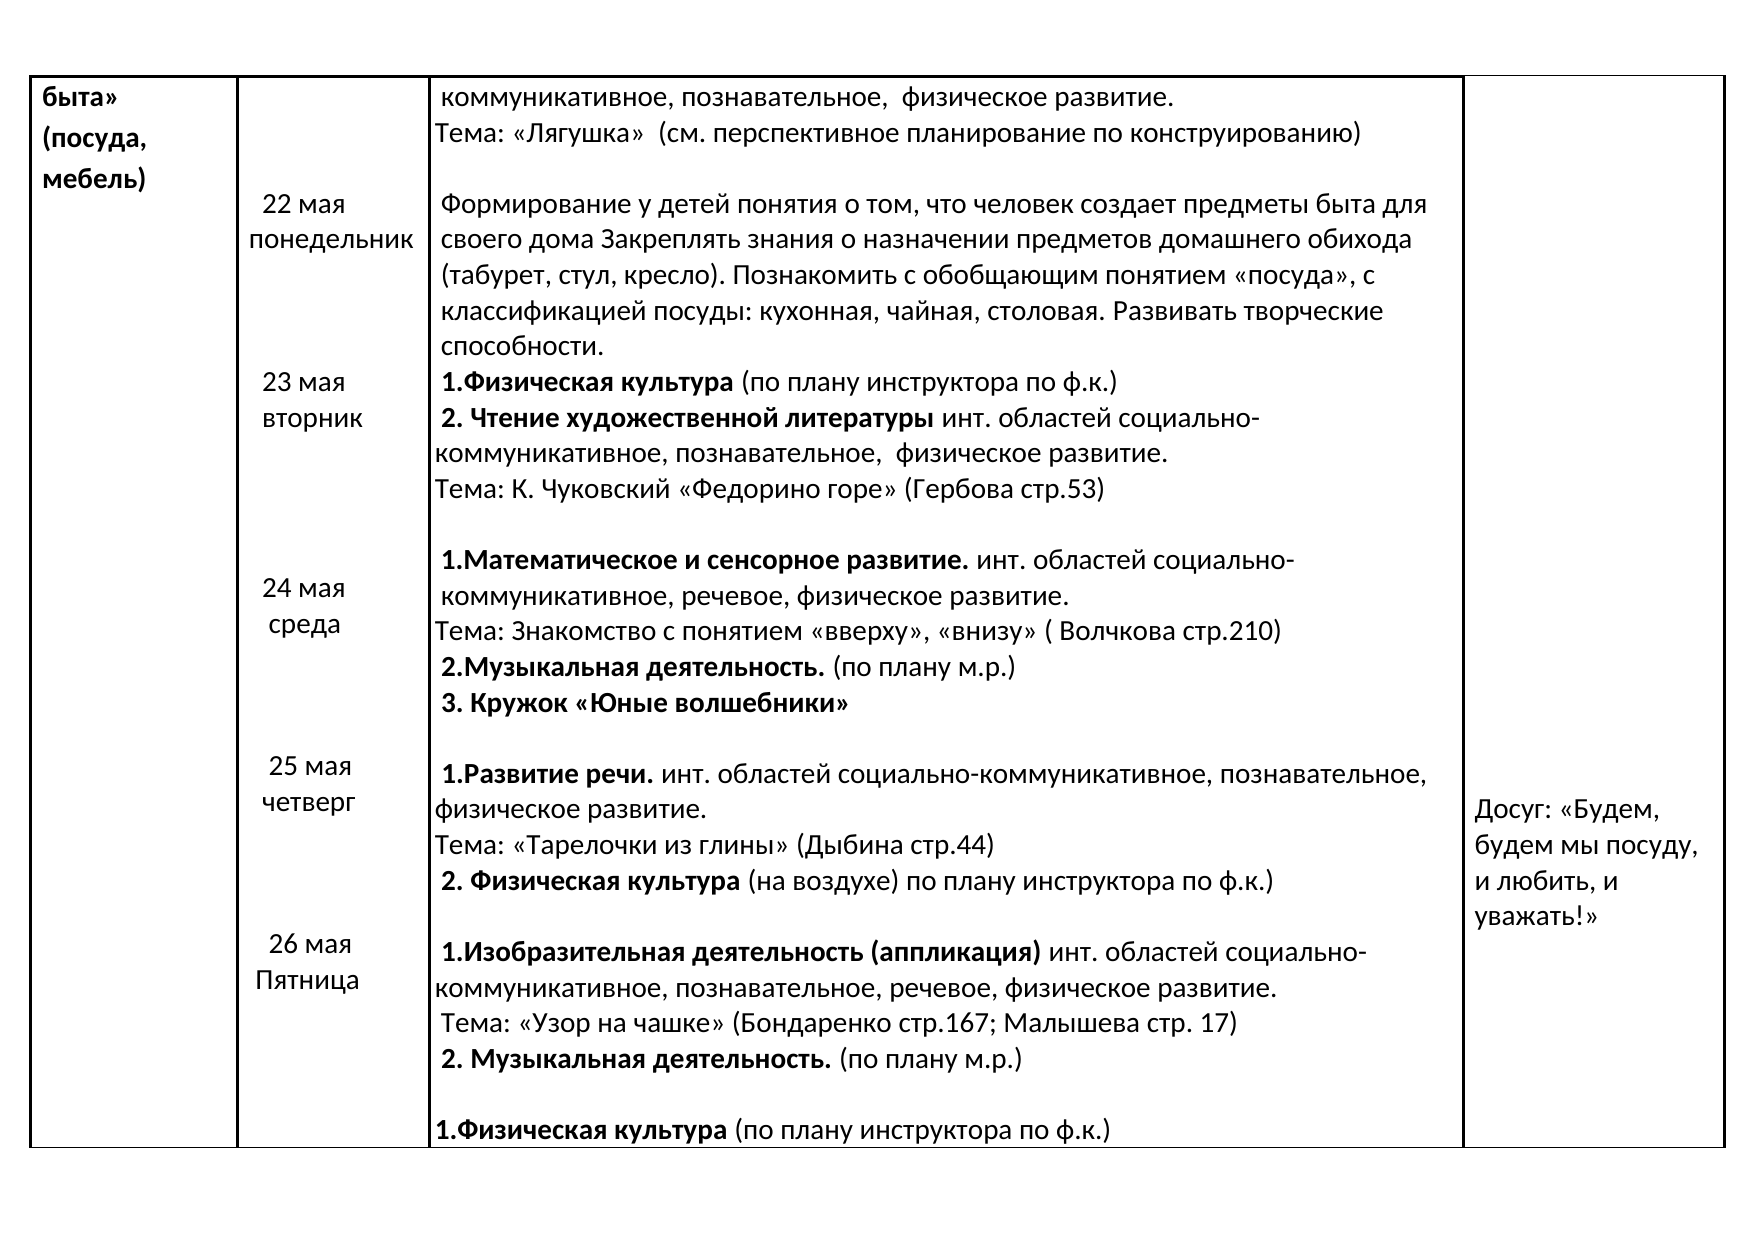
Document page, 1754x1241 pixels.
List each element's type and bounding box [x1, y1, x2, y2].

table_cell [32, 78, 236, 1147]
table_cell [431, 78, 1462, 1147]
table_cell [239, 78, 428, 1147]
